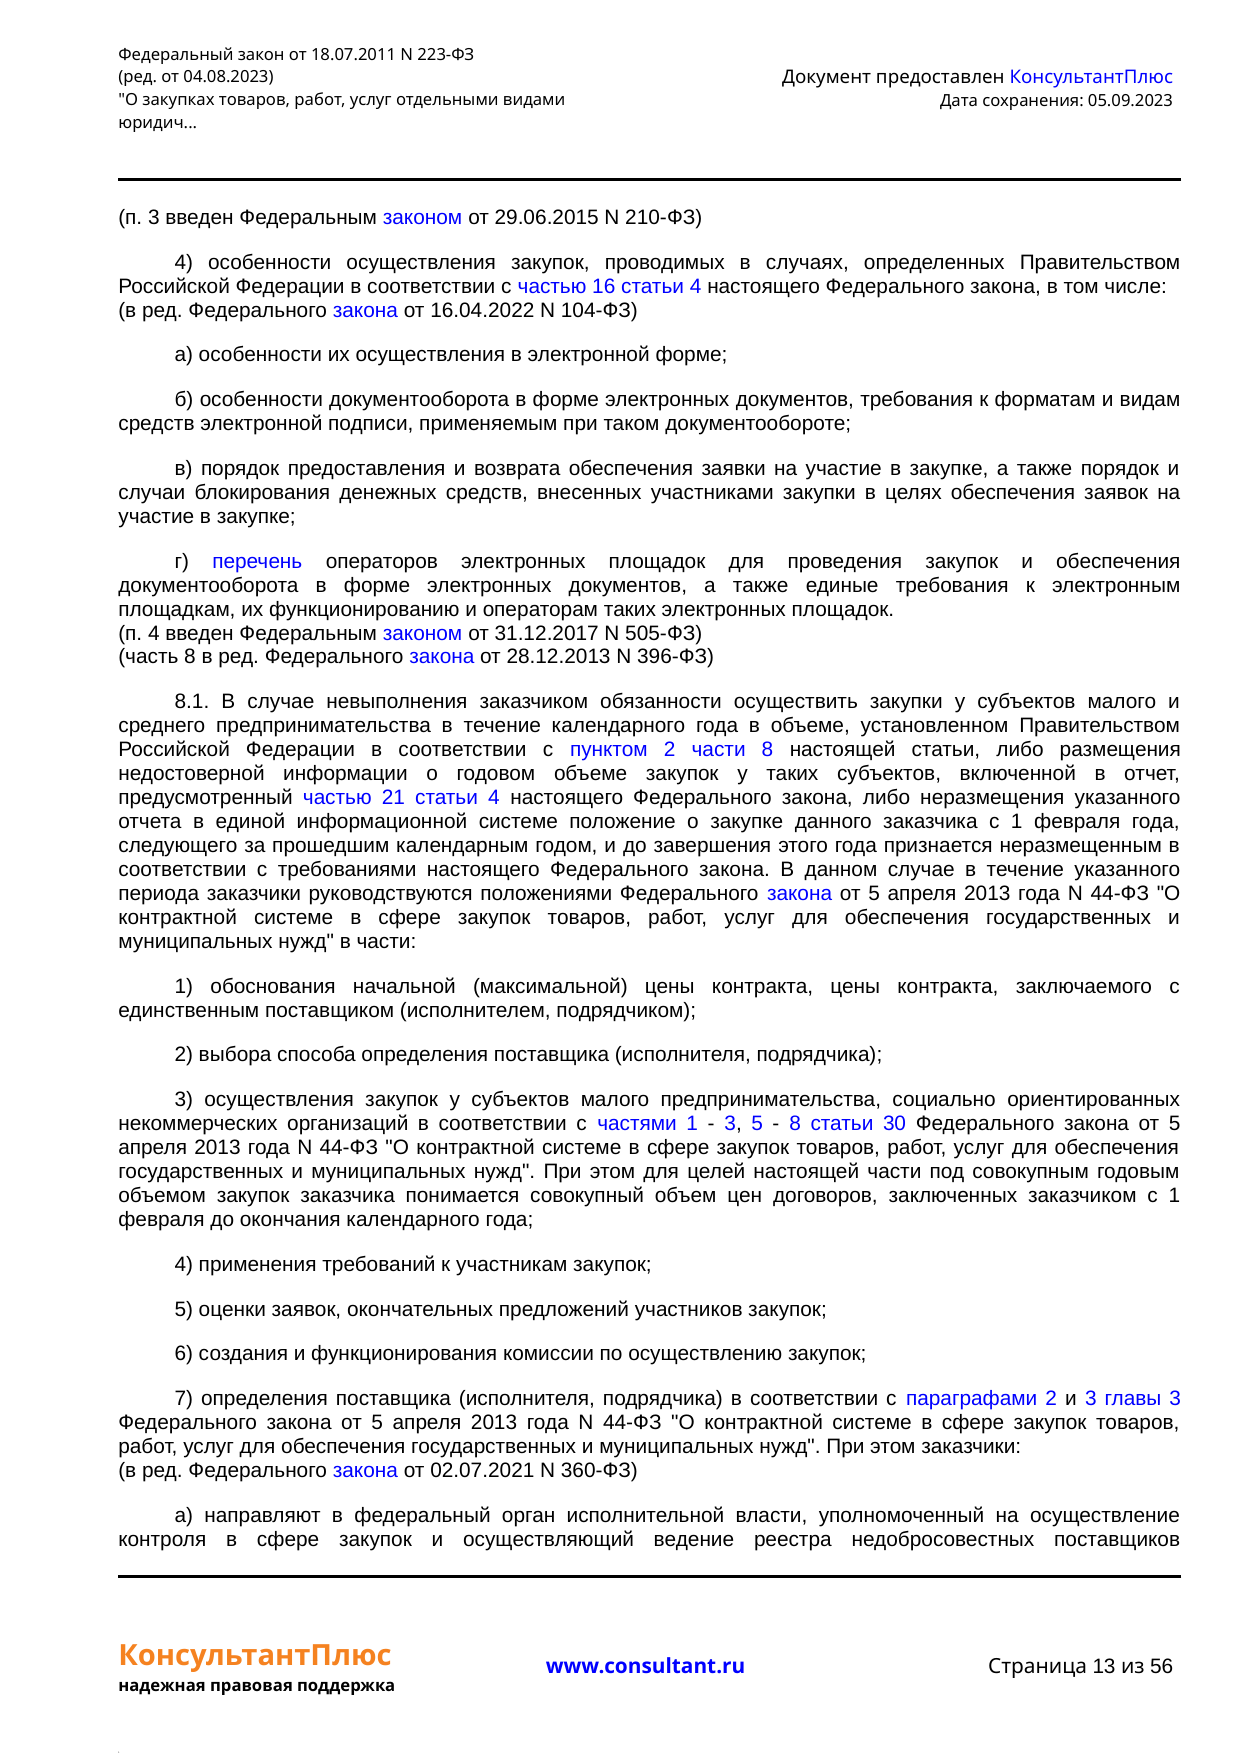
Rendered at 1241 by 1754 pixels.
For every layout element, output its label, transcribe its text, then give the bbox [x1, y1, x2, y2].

text 3) осуществления закупок у субъектов малого предпринимательства, социально ориентированных некоммерческих организаций в соответствии с частями 1 - 3, 5 - 8 статьи 30 Федерального закона от 5 апреля 2013 года N 44-ФЗ "О контрактной системе в сфере закупок товаров, работ, услуг для обеспечения государственных и муниципальных нужд". При этом для целей настоящей части под совокупным годовым объемом закупок заказчика понимается совокупный объем цен договоров, заключенных заказчиком с 1 февраля до окончания календарного года; [118, 1087, 1181, 1231]
text (часть 8 в ред. Федерального закона от 28.12.2013 N 396-ФЗ) [118, 644, 1181, 668]
text 7) определения поставщика (исполнителя, подрядчика) в соответствии с параграфами 2 и 3 главы 3 Федерального закона от 5 апреля 2013 года N 44-ФЗ "О контрактной системе в сфере закупок товаров, работ, услуг для обеспечения государственных и муниципальных нужд". При этом заказчики: [118, 1386, 1181, 1458]
text 4) применения требований к участникам закупок; [118, 1252, 1181, 1276]
text (в ред. Федерального закона от 16.04.2022 N 104-ФЗ) [118, 297, 1181, 321]
text а) особенности их осуществления в электронной форме; [118, 342, 1181, 366]
text 5) оценки заявок, окончательных предложений участников закупок; [118, 1296, 1181, 1320]
text 1) обоснования начальной (максимальной) цены контракта, цены контракта, заключаемого с единственным поставщиком (исполнителем, подрядчиком); [118, 973, 1181, 1021]
text г) перечень операторов электронных площадок для проведения закупок и обеспечения документооборота в форме электронных документов, а также единые требования к электронным площадкам, их функционированию и операторам таких электронных площадок. [118, 548, 1181, 620]
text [118, 1503, 1181, 1551]
text б) особенности документооборота в форме электронных документов, требования к форматам и видам средств электронной подписи, применяемым при таком документообороте; [118, 387, 1181, 435]
text 2) выбора способа определения поставщика (исполнителя, подрядчика); [118, 1042, 1181, 1066]
text 8.1. В случае невыполнения заказчиком обязанности осуществить закупки у субъектов малого и среднего предпринимательства в течение календарного года в объеме, установленном Правительством Российской Федерации в соответствии с пунктом 2 части 8 настоящей статьи, либо размещения недостоверной информации о годовом объеме закупок у таких субъектов, включенной в отчет, предусмотренный частью 21 статьи 4 настоящего Федерального закона, либо неразмещения указанного отчета в единой информационной системе положение о закупке данного заказчика с 1 февраля года, следующего за прошедшим календарным годом, и до завершения этого года признается неразмещенным в соответствии с требованиями настоящего Федерального закона. В данном случае в течение указанного периода заказчики руководствуются положениями Федерального закона от 5 апреля 2013 года N 44-ФЗ "О контрактной системе в сфере закупок товаров, работ, услуг для обеспечения государственных и муниципальных нужд" в части: [118, 689, 1181, 953]
text 6) создания и функционирования комиссии по осуществлению закупок; [118, 1341, 1181, 1365]
text (п. 3 введен Федеральным законом от 29.06.2015 N 210-ФЗ) [118, 205, 1181, 229]
text (в ред. Федерального закона от 02.07.2021 N 360-ФЗ) [118, 1458, 1181, 1482]
text в) порядок предоставления и возврата обеспечения заявки на участие в закупке, а также порядок и случаи блокирования денежных средств, внесенных участниками закупки в целях обеспечения заявок на участие в закупке; [118, 456, 1181, 528]
text (п. 4 введен Федеральным законом от 31.12.2017 N 505-ФЗ) [118, 620, 1181, 644]
text 4) особенности осуществления закупок, проводимых в случаях, определенных Правительством Российской Федерации в соответствии с частью 16 статьи 4 настоящего Федерального закона, в том числе: [118, 249, 1181, 297]
